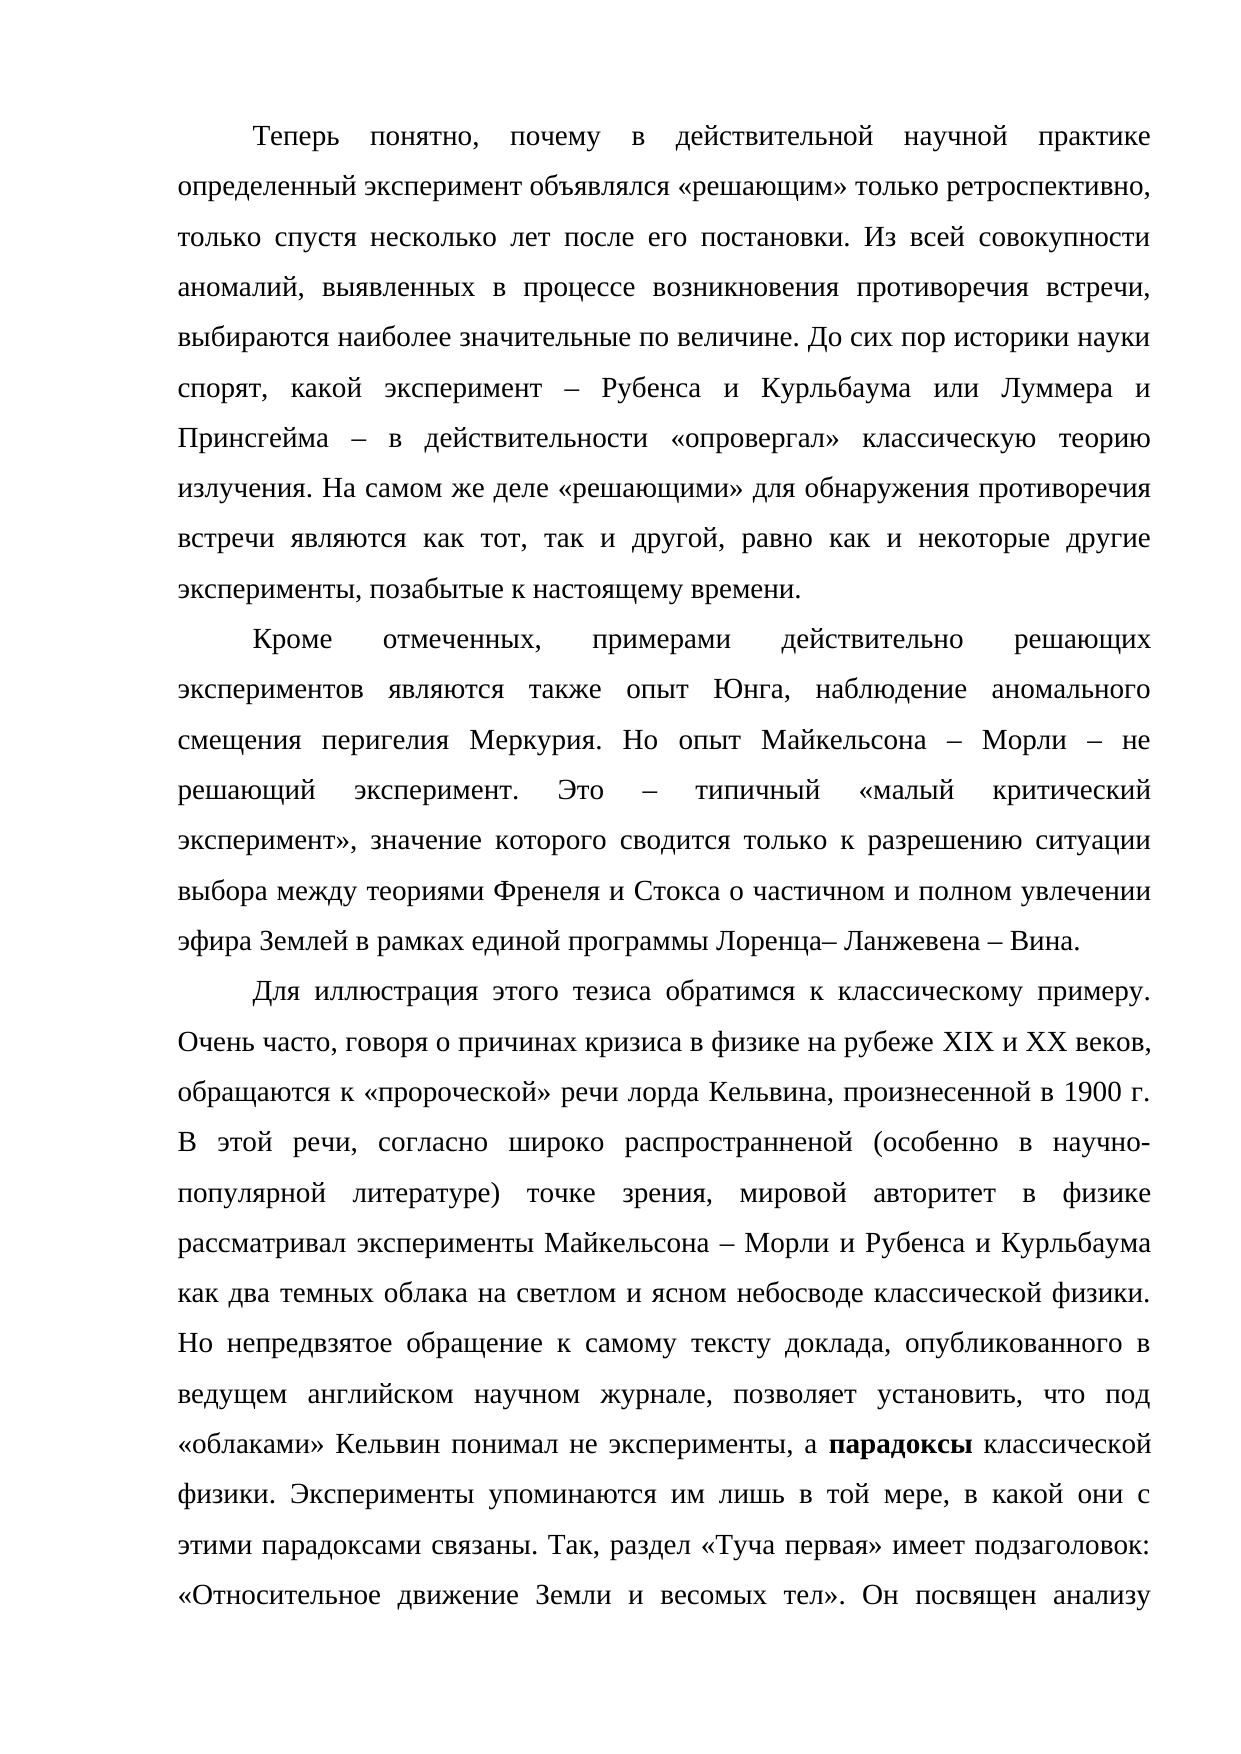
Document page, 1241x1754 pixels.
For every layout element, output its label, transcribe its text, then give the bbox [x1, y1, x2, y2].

text Теперь понятно, почему в действительной научной практике определенный эксперимент объявлялся «решающим» только ретроспективно, только спустя несколько лет после его постановки. Из всей совокупности аномалий, выявленных в процессе возникновения противоречия встречи, выбираются наиболее значительные по величине. До сих пор историки науки спорят, какой эксперимент – Рубенса и Курльбаума или Луммера и Принсгейма – в действительности «опровергал» классическую теорию излучения. На самом же деле «решающими» для обнаружения противоречия встречи являются как тот, так и другой, равно как и некоторые другие эксперименты, позабытые к настоящему времени. [177, 118, 1152, 604]
text Кроме отмеченных, примерами действительно решающих экспериментов являются также опыт Юнга, наблюдение аномального смещения перигелия Меркурия. Но опыт Майкельсона – Морли – не решающий эксперимент. Это – типичный «малый критический эксперимент», значение которого сводится только к разрешению ситуации выбора между теориями Френеля и Стокса о частичном и полном увлечении эфира Землей в рамках единой программы Лоренца– Ланжевена – Вина. [177, 621, 1152, 957]
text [177, 973, 1152, 1611]
